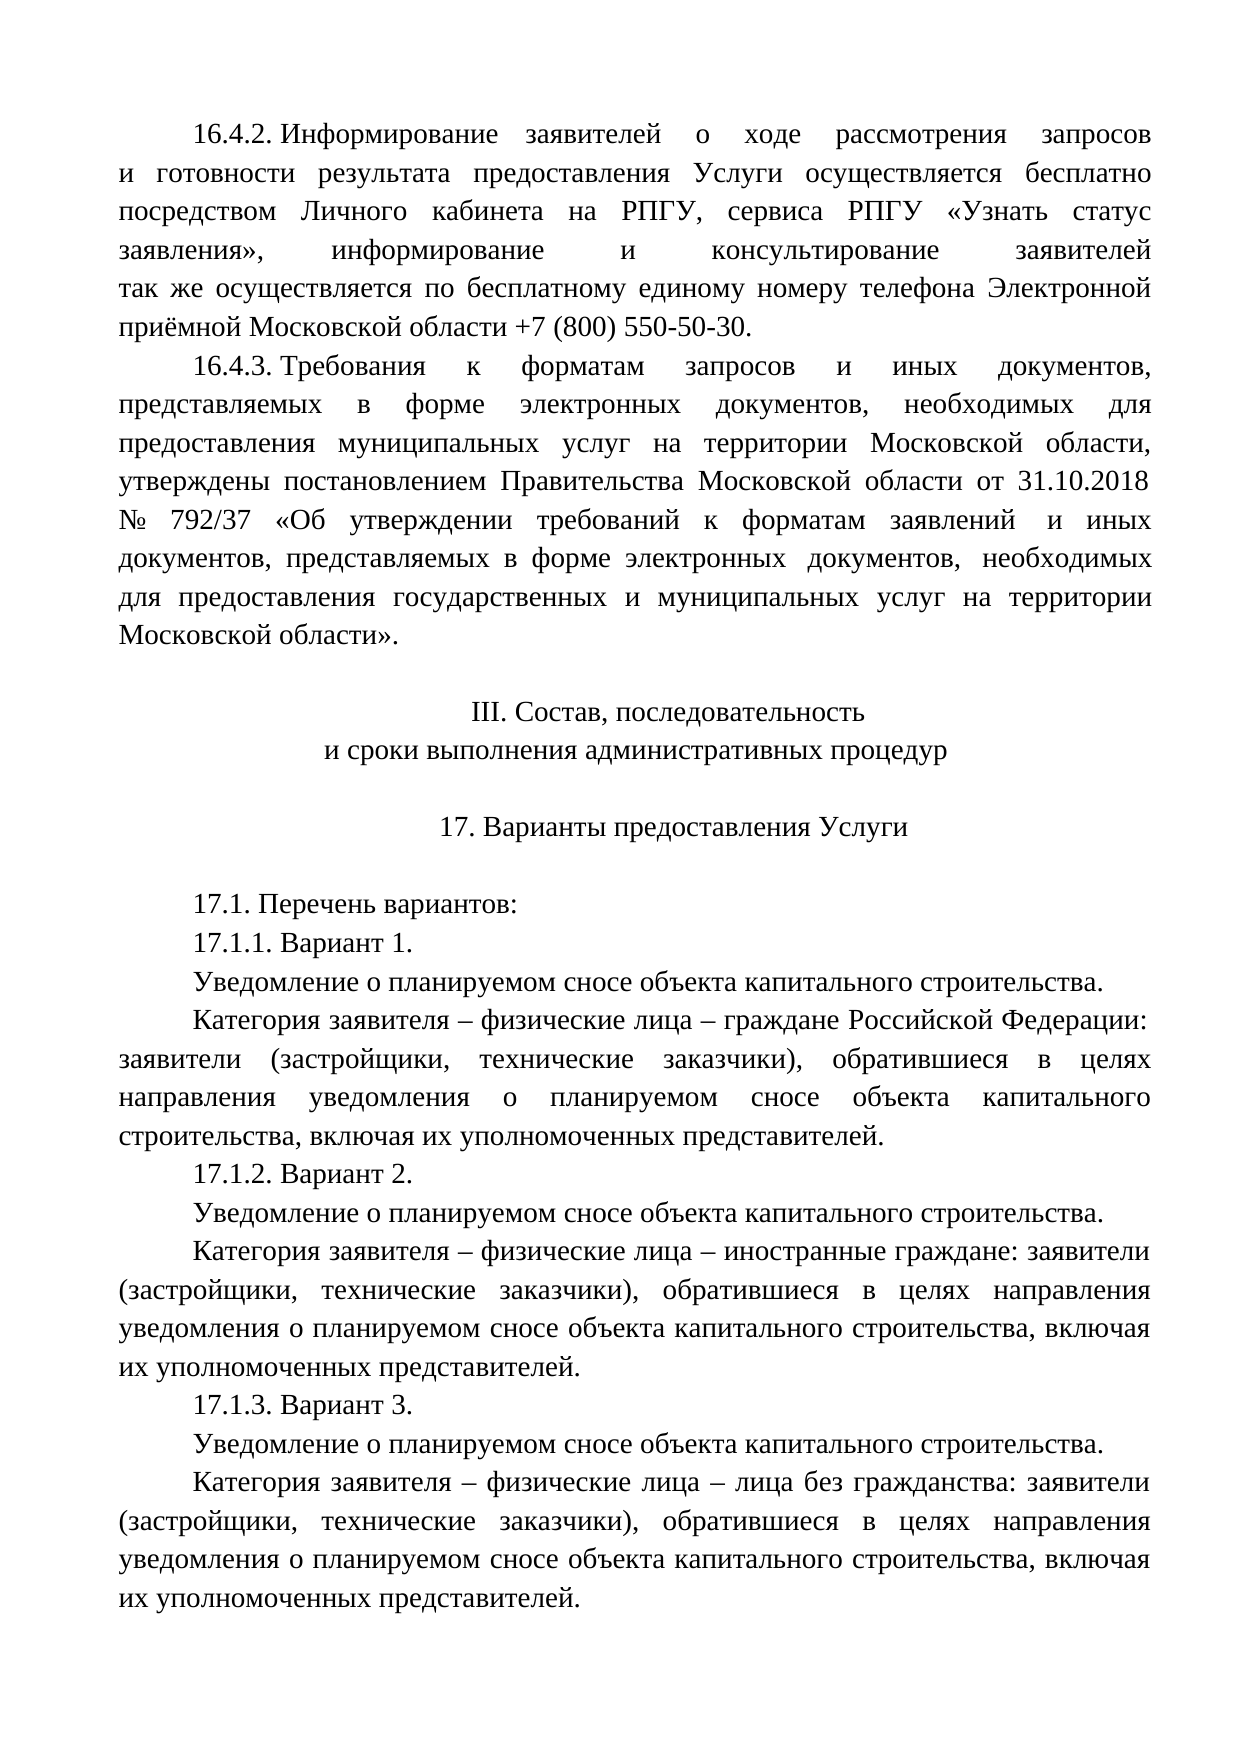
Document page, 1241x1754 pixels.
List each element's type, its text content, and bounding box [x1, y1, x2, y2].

list Состав, последовательность [471, 694, 1199, 727]
text Категория заявителя – физические лица – иностранные граждане: заявители (застройщики, технические заказчики), обратившиеся в целях направления уведомления о планируемом сносе объекта капитального строительства, включая их уполномоченных представителей. [118, 1233, 1151, 1383]
list Вариант 2. [192, 1156, 1199, 1190]
list Информирование заявителей о ходе рассмотрения запросов и готовности результата предоставления Услуги осуществляется бесплатно посредством Личного кабинета на РПГУ, сервиса РПГУ «Узнать статус заявления», информирование и консультирование заявителей так же осуществляется по бесплатному единому номеру телефона Электронной приёмной Московской области +7 (800) 550-50-30. [118, 116, 1152, 343]
text Категория заявителя – физические лица – лица без гражданства: заявители (застройщики, технические заказчики), обратившиеся в целях направления уведомления о планируемом сносе объекта капитального строительства, включая их уполномоченных представителей. [118, 1464, 1151, 1614]
text Уведомление о планируемом сносе объекта капитального строительства. Категория заявителя – физические лица – граждане Российской Федерации: [192, 964, 1199, 1036]
list Требования к форматам запросов и иных документов, представляемых в форме электронных документов, необходимых для предоставления муниципальных услуг на территории Московской области, утверждены постановлением Правительства Московской области от 31.10.2018 [118, 348, 1151, 497]
list Вариант 3. [192, 1388, 1199, 1421]
text Уведомление о планируемом сносе объекта капитального строительства. [192, 1195, 1199, 1228]
text заявители (застройщики, технические заказчики), обратившиеся в целях направления уведомления о планируемом сносе объекта капитального строительства, включая их уполномоченных представителей. [118, 1041, 1151, 1151]
text № 792/37 «Об утверждении требований к форматам заявлений и иных документов, представляемых в форме электронных документов, необходимых для предоставления государственных и муниципальных услуг на территории Московской области». [118, 502, 1152, 651]
text и сроки выполнения административных процедур [324, 732, 1199, 766]
list Вариант 1. [192, 925, 1199, 959]
list Варианты предоставления Услуги [439, 809, 1199, 843]
text Уведомление о планируемом сносе объекта капитального строительства. [192, 1426, 1199, 1459]
list Перечень вариантов: [192, 887, 1199, 920]
